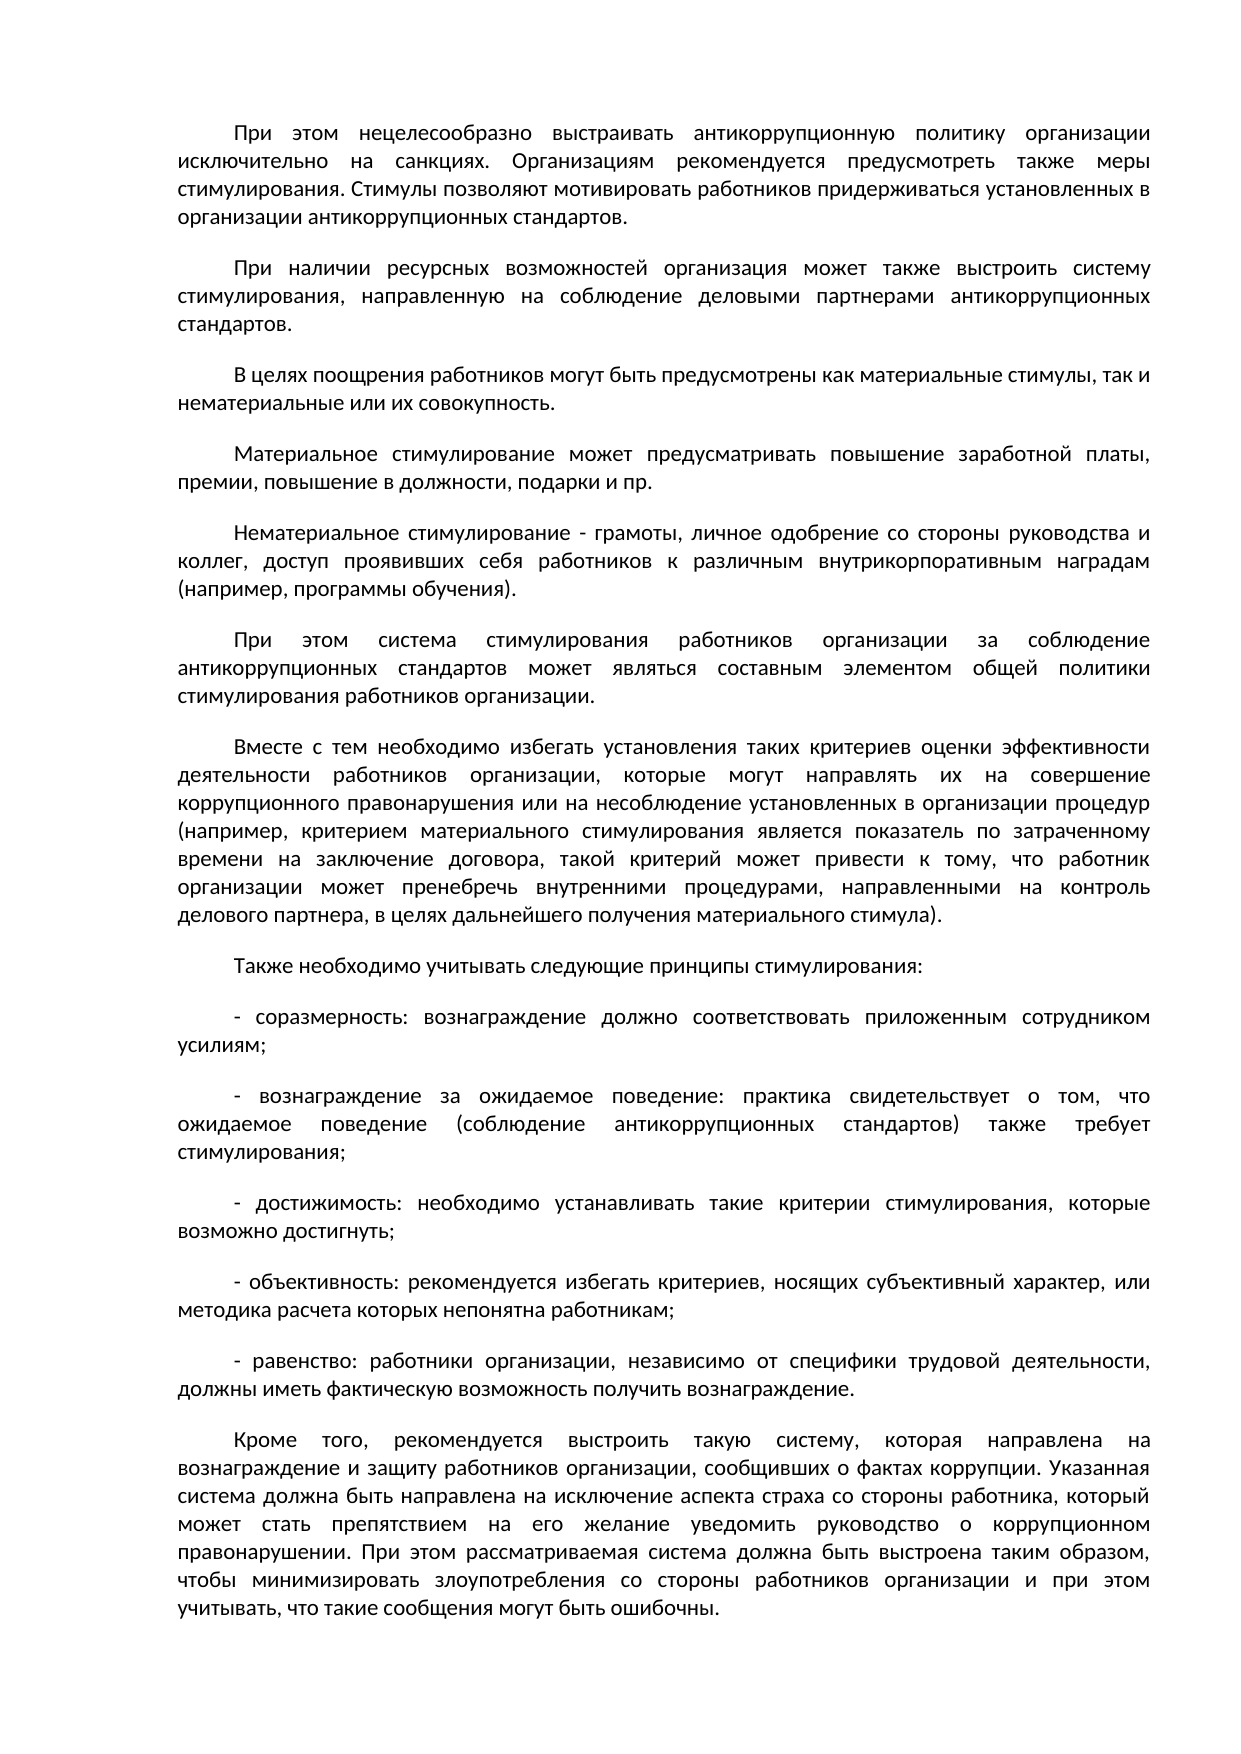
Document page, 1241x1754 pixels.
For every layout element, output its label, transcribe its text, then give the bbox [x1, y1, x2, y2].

text При наличии ресурсных возможностей организация может также выстроить систему стимулирования, направленную на соблюдение деловыми партнерами антикоррупционных стандартов. [177, 253, 1152, 337]
text Кроме того, рекомендуется выстроить такую систему, которая направлена на вознаграждение и защиту работников организации, сообщивших о фактах коррупции. Указанная система должна быть направлена на исключение аспекта страха со стороны работника, который может стать препятствием на его желание уведомить руководство о коррупционном правонарушении. При этом рассматриваемая система должна быть выстроена таким образом, чтобы минимизировать злоупотребления со стороны работников организации и при этом учитывать, что такие сообщения могут быть ошибочны. [177, 1425, 1152, 1621]
text - достижимость: необходимо устанавливать такие критерии стимулирования, которые возможно достигнуть; [177, 1188, 1152, 1244]
text При этом нецелесообразно выстраивать антикоррупционную политику организации исключительно на санкциях. Организациям рекомендуется предусмотреть также меры стимулирования. Стимулы позволяют мотивировать работников придерживаться установленных в организации антикоррупционных стандартов. [177, 118, 1152, 230]
text Вместе с тем необходимо избегать установления таких критериев оценки эффективности деятельности работников организации, которые могут направлять их на совершение коррупционного правонарушения или на несоблюдение установленных в организации процедур (например, критерием материального стимулирования является показатель по затраченному времени на заключение договора, такой критерий может привести к тому, что работник организации может пренебречь внутренними процедурами, направленными на контроль делового партнера, в целях дальнейшего получения материального стимула). [177, 732, 1152, 928]
text В целях поощрения работников могут быть предусмотрены как материальные стимулы, так и нематериальные или их совокупность. [177, 360, 1152, 416]
text Нематериальное стимулирование - грамоты, личное одобрение со стороны руководства и коллег, доступ проявивших себя работников к различным внутрикорпоративным наградам (например, программы обучения). [177, 518, 1152, 602]
text - равенство: работники организации, независимо от специфики трудовой деятельности, должны иметь фактическую возможность получить вознаграждение. [177, 1346, 1152, 1402]
text - объективность: рекомендуется избегать критериев, носящих субъективный характер, или методика расчета которых непонятна работникам; [177, 1267, 1152, 1323]
text - вознаграждение за ожидаемое поведение: практика свидетельствует о том, что ожидаемое поведение (соблюдение антикоррупционных стандартов) также требует стимулирования; [177, 1081, 1152, 1165]
text - соразмерность: вознаграждение должно соответствовать приложенным сотрудником усилиям; [177, 1002, 1152, 1058]
text При этом система стимулирования работников организации за соблюдение антикоррупционных стандартов может являться составным элементом общей политики стимулирования работников организации. [177, 625, 1152, 709]
text Также необходимо учитывать следующие принципы стимулирования: [177, 951, 1152, 979]
text Материальное стимулирование может предусматривать повышение заработной платы, премии, повышение в должности, подарки и пр. [177, 439, 1152, 495]
